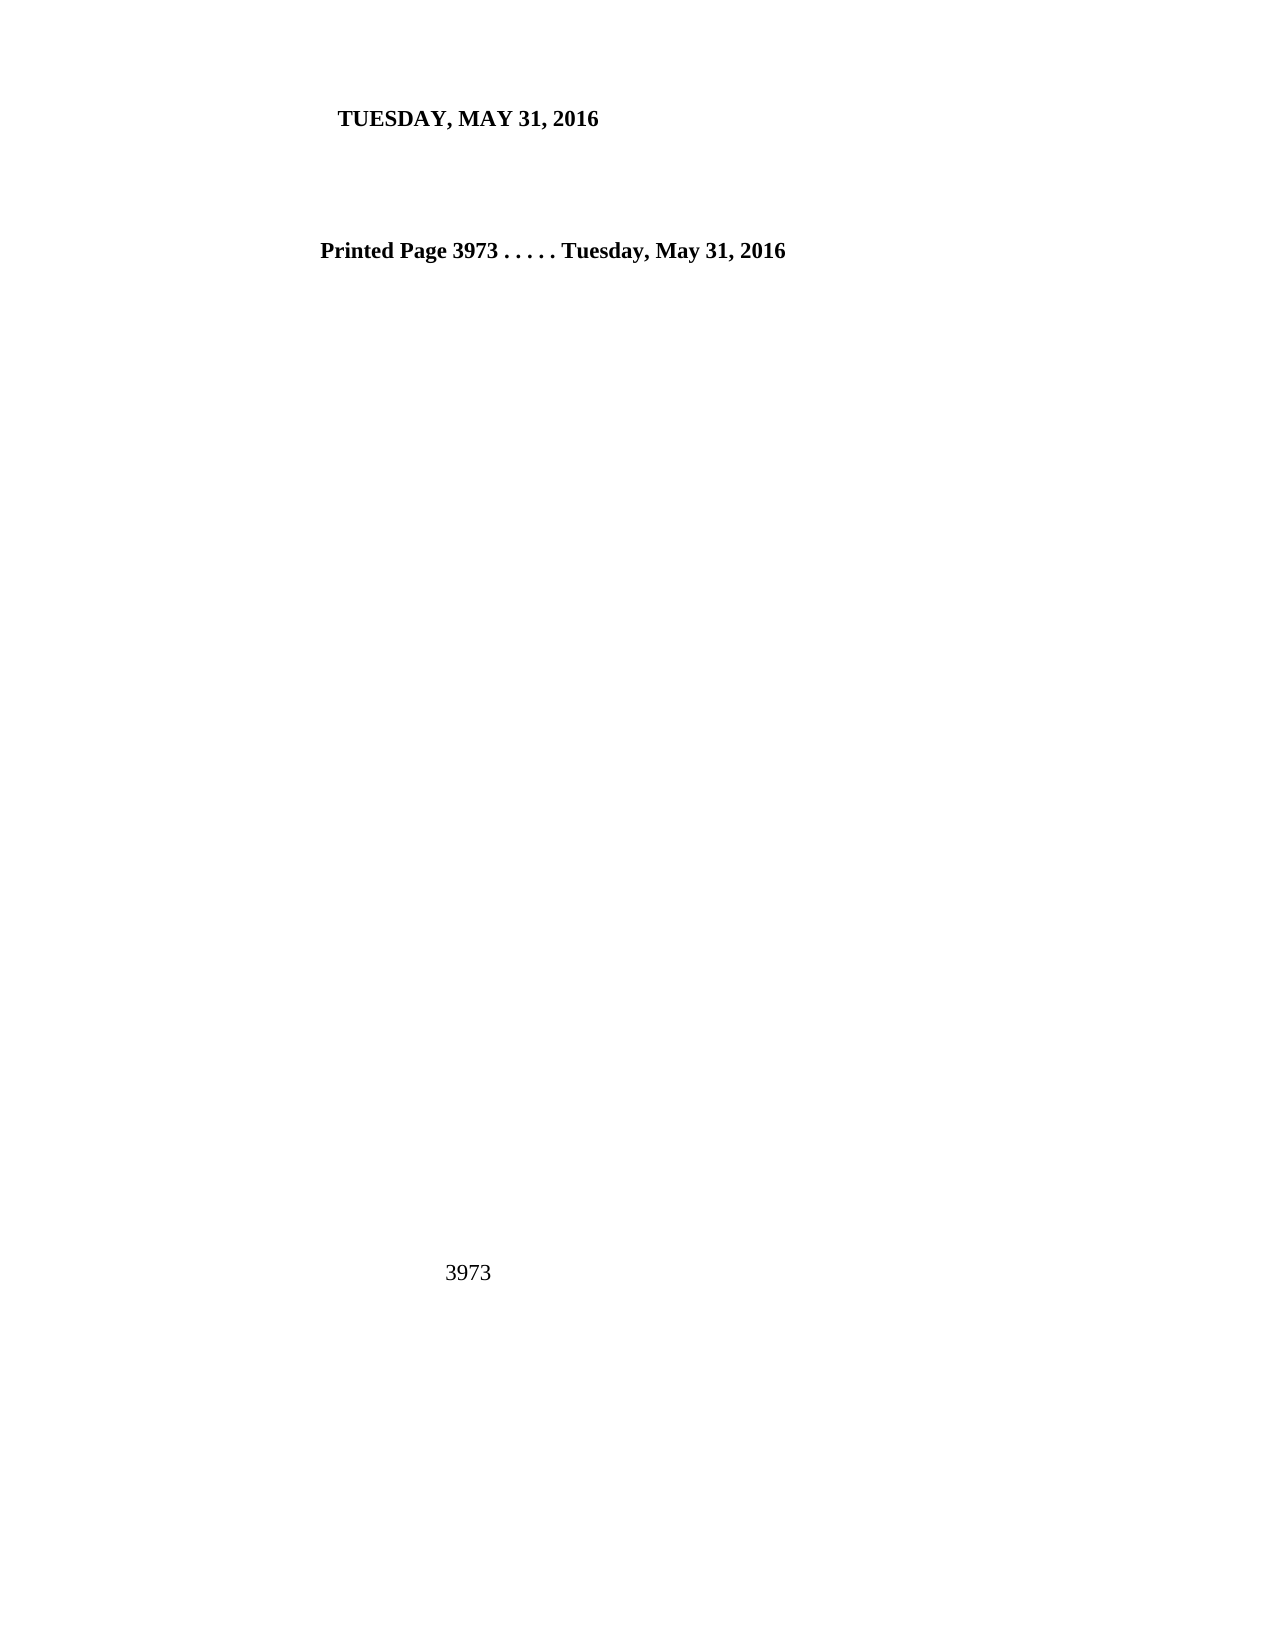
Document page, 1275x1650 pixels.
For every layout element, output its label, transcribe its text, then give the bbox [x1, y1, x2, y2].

text Printed Page 3973 . . . . . Tuesday, May 31, 2016 [127, 237, 786, 263]
